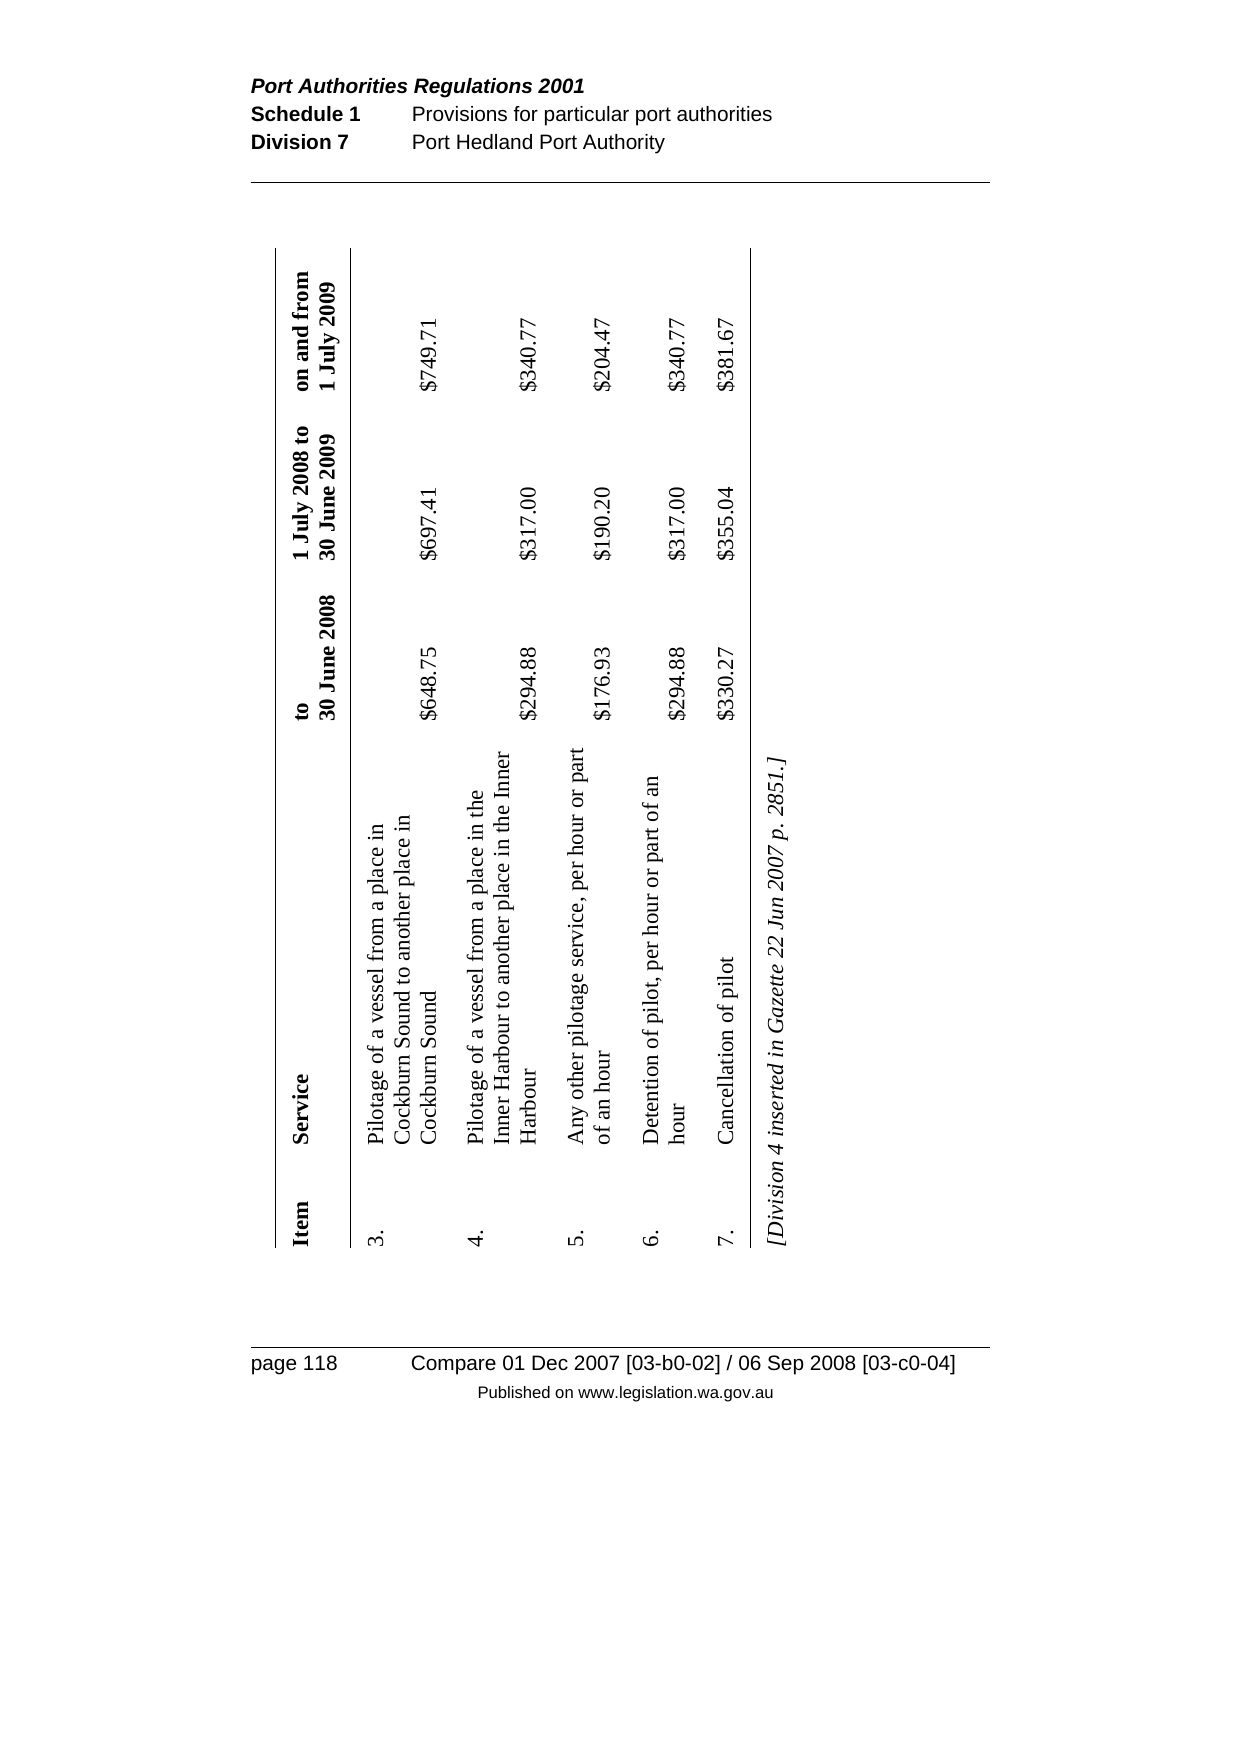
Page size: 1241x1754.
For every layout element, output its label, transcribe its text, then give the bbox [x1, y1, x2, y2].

table_header $381.67 [700, 248, 750, 393]
table_header $204.47 [551, 248, 625, 393]
table_header $340.77 [450, 248, 551, 393]
table_cell $294.88 [450, 562, 551, 722]
table_cell $355.04 [700, 393, 750, 562]
table_header on and from 1 July 2009 [276, 248, 350, 393]
table_header $749.71 [351, 248, 450, 393]
table_cell Pilotage of a vessel from a place in Cockburn Sound to another place in Cockburn Sound [351, 722, 450, 1146]
table_cell Pilotage of a vessel from a place in the Inner Harbour to another place in the Inner Harbour [450, 722, 551, 1146]
table_cell $176.93 [551, 562, 625, 722]
table_cell 7. [700, 1146, 750, 1247]
table_cell 4. [450, 1146, 551, 1247]
table_cell 1 July 2008 to 30 June 2009 [276, 393, 350, 562]
table_cell Detention of pilot, per hour or part of an hour [625, 722, 700, 1146]
table_cell to 30 June 2008 [276, 562, 350, 722]
table_cell 6. [625, 1146, 700, 1247]
table_cell 5. [551, 1146, 625, 1247]
table_cell Any other pilotage service, per hour or part of an hour [551, 722, 625, 1146]
table_cell Service [276, 722, 350, 1146]
table_header $340.77 [625, 248, 700, 393]
table_cell Cancellation of pilot [700, 722, 750, 1146]
table_cell Item [276, 1146, 350, 1247]
table_cell $317.00 [625, 393, 700, 562]
table_cell $697.41 [351, 393, 450, 562]
table_cell $317.00 [450, 393, 551, 562]
table_cell $294.88 [625, 562, 700, 722]
table_cell $648.75 [351, 562, 450, 722]
table_cell $190.20 [551, 393, 625, 562]
table_cell 3. [351, 1146, 450, 1247]
table_header [Division 4 inserted in Gazette 22 Jun 2007 p. 2851.] [751, 248, 845, 1247]
table_cell $330.27 [700, 562, 750, 722]
